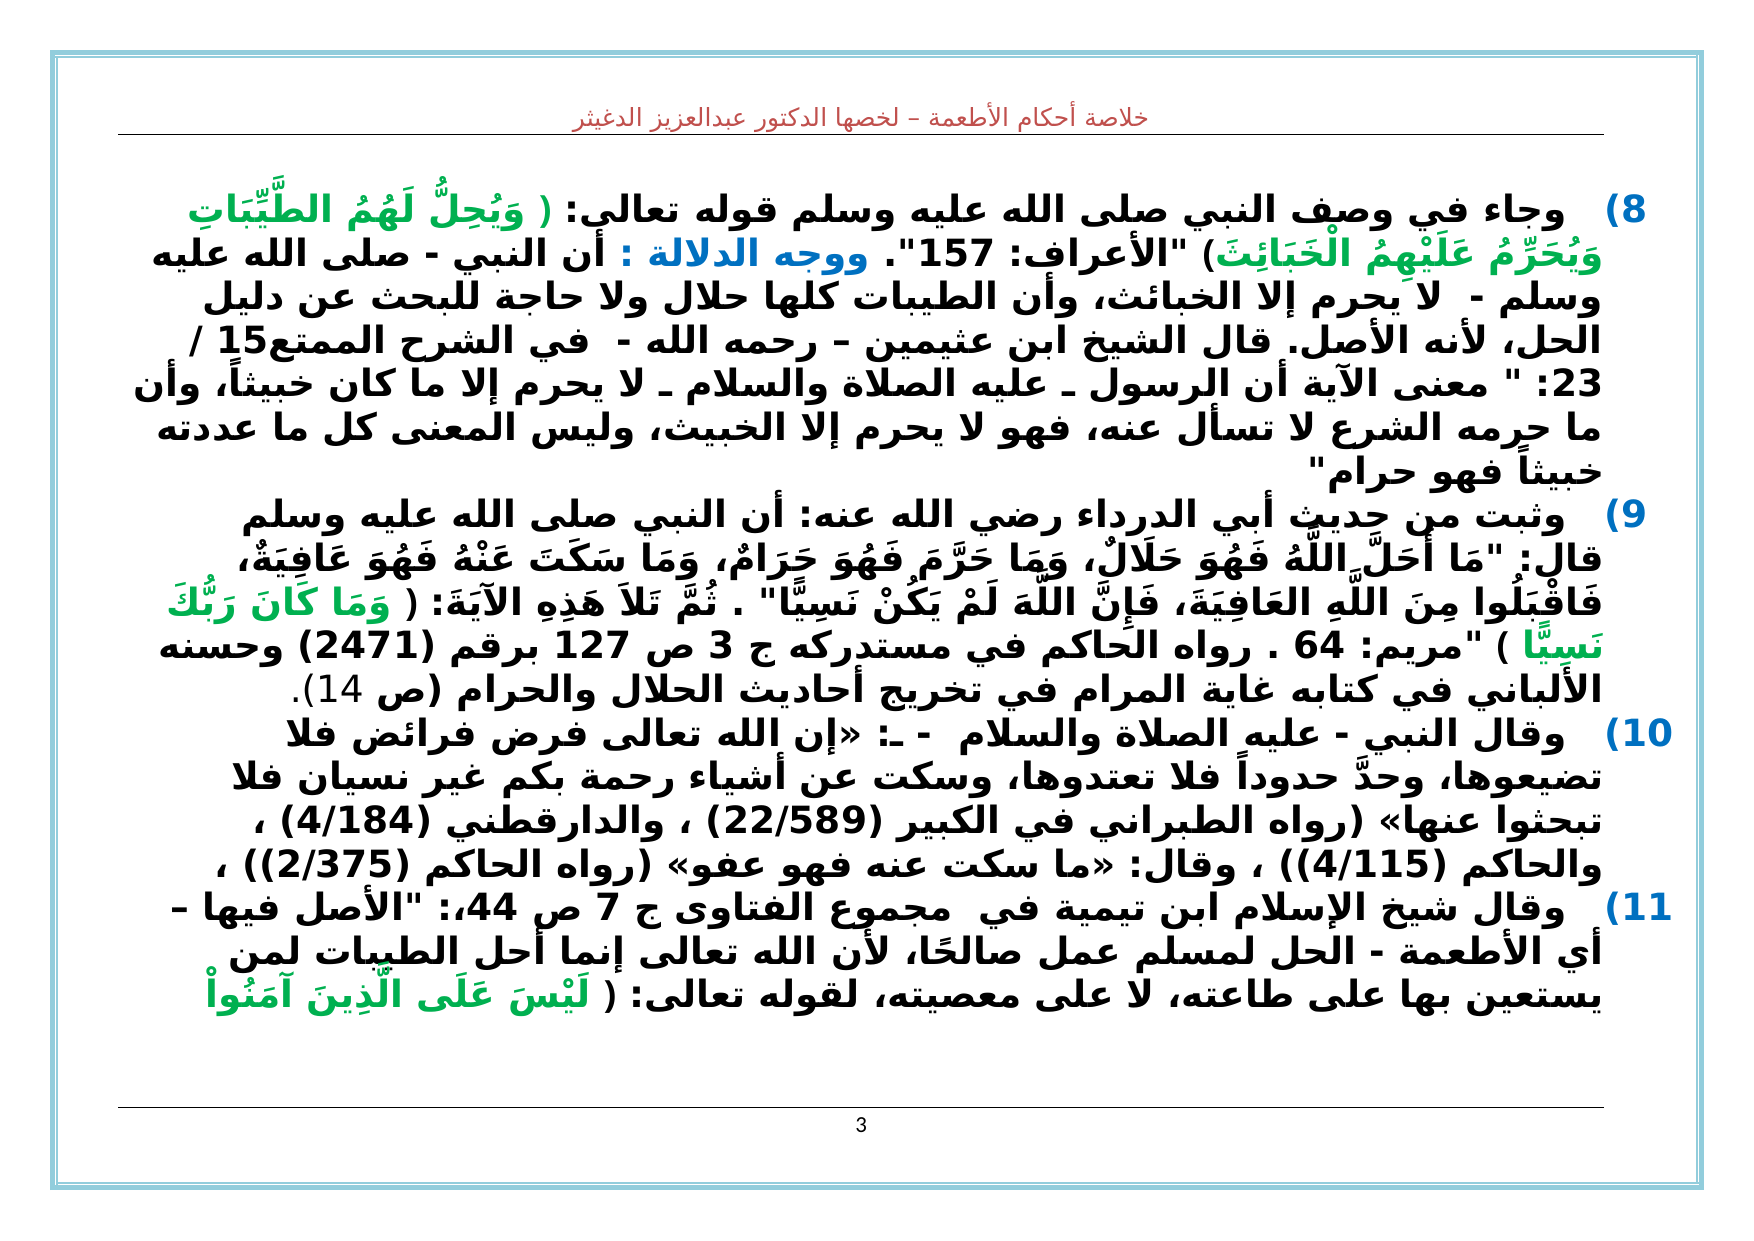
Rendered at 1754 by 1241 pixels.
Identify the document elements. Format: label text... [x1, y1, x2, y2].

list وجاء في وصف النبي صلى الله عليه وسلم قوله تعالى: ﴿ وَيُحِلُّ لَهُمُ الطَّيِّبَاتِ وَيُحَرِّمُ عَلَيْهِمُ الْخَبَائِثَ﴾ "الأعراف: 157". ووجه الدلالة : أن النبي - صلى الله عليه وسلم - لا يحرم إلا الخبائث، وأن الطيبات كلها حلال ولا حاجة للبحث عن دليل الحل، لأنه الأصل. قال الشيخ ابن عثيمين – رحمه الله - في الشرح الممتع15 / 23: " معنى الآية أن الرسول ـ عليه الصلاة والسلام ـ لا يحرم إلا ما كان خبيثاً، وأن ما حرمه الشرع لا تسأل عنه، فهو لا يحرم إلا الخبيث، وليس المعنى كل ما عددته خبيثاً فهو حرام" [118, 187, 1604, 493]
list وثبت من حديث أبي الدرداء رضي الله عنه: أن النبي صلى الله عليه وسلم قال: "مَا أَحَلَّ اللَّهُ فَهُوَ حَلَالٌ، وَمَا حَرَّمَ فَهُوَ حَرَامٌ، وَمَا سَكَتَ عَنْهُ فَهُوَ عَافِيَةٌ، فَاقْبَلُوا مِنَ اللَّهِ العَافِيَةَ، فَإِنَّ اللَّهَ لَمْ يَكُنْ نَسِيًّا" . ثُمَّ تَلاَ هَذِهِ الآيَةَ: ﴿ وَمَا كَانَ رَبُّكَ نَسِيًّا ﴾ "مريم: 64 . رواه الحاكم في مستدركه ج 3 ص 127 برقم (2471) وحسنه الألباني في كتابه غاية المرام في تخريج أحاديث الحلال والحرام (ص 14). [118, 493, 1604, 711]
list وقال النبي - عليه الصلاة والسلام - ـ: «إن الله تعالى فرض فرائض فلا تضيعوها، وحدَّ حدوداً فلا تعتدوها، وسكت عن أشياء رحمة بكم غير نسيان فلا تبحثوا عنها» (رواه الطبراني في الكبير (22/589) ، والدارقطني (4/184) ، والحاكم (4/115)) ، وقال: «ما سكت عنه فهو عفو» (رواه الحاكم (2/375)) ، [118, 711, 1604, 886]
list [118, 886, 1604, 1017]
